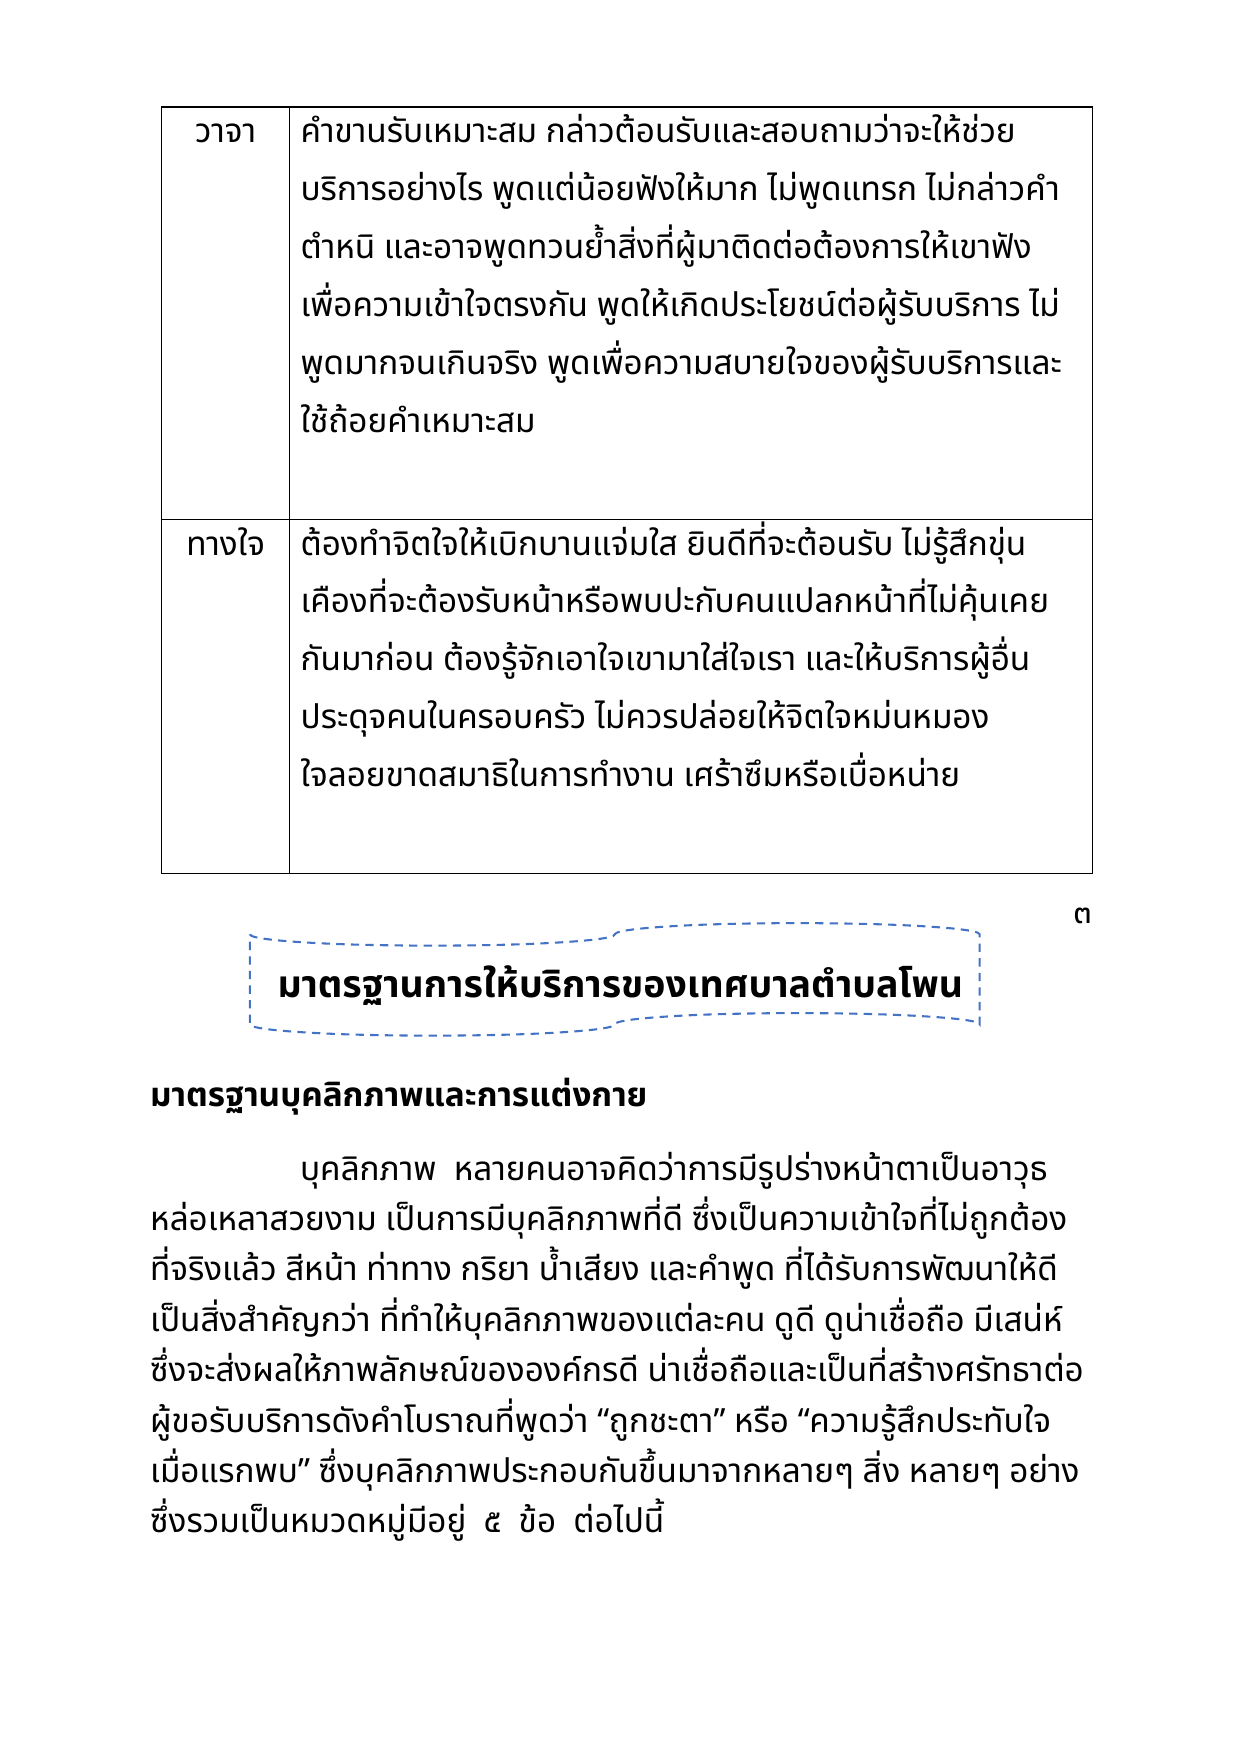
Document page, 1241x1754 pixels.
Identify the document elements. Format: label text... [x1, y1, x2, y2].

table_cell ต้องทำจิตใจให้เบิกบานแจ่มใส ยินดีที่จะต้อนรับ ไม่รู้สึกขุ่นเคืองที่จะต้องรับหน้าหรือพบปะกับคนแปลกหน้าที่ไม่คุ้นเคยกันมาก่อน ต้องรู้จักเอาใจเขามาใส่ใจเรา และให้บริการผู้อื่นประดุจคนในครอบครัว ไม่ควรปล่อยให้จิตใจหม่นหมอง ใจลอยขาดสมาธิในการทำงาน เศร้าซึมหรือเบื่อหน่าย [290, 520, 1092, 873]
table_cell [290, 108, 1092, 518]
table_cell ทางวาจา [162, 108, 289, 518]
text มาตรฐานบุคลิกภาพและการแต่งกาย [150, 1071, 1090, 1122]
table_cell ทางใจ [162, 520, 289, 873]
text บุคลิกภาพ หลายคนอาจคิดว่าการมีรูปร่างหน้าตาเป็นอาวุธ หล่อเหลาสวยงาม เป็นการมีบุคลิกภาพที่ดี ซึ่งเป็นความเข้าใจที่ไม่ถูกต้อง ที่จริงแล้ว สีหน้า ท่าทาง กริยา น้ำเสียง และคำพูด ที่ได้รับการพัฒนาให้ดีเป็นสิ่งสำคัญกว่า ที่ทำให้บุคลิกภาพของแต่ละคน ดูดี ดูน่าเชื่อถือ มีเสน่ห์ ซึ่งจะส่งผลให้ภาพลักษณ์ขององค์กรดี น่าเชื่อถือและเป็นที่สร้างศรัทธาต่อผู้ขอรับบริการดังคำโบราณที่พูดว่า “ถูกชะตา” หรือ “ความรู้สึกประทับใจเมื่อแรกพบ” ซึ่งบุคลิกภาพประกอบกันขึ้นมาจากหลายๆ สิ่ง หลายๆ อย่างซึ่งรวมเป็นหมวดหมู่มีอยู่ ๕ ข้อ ต่อไปนี้ [150, 1144, 1090, 1548]
text มาตรฐานการให้บริการของเทศบาลตำบลโพน [150, 957, 1090, 1014]
